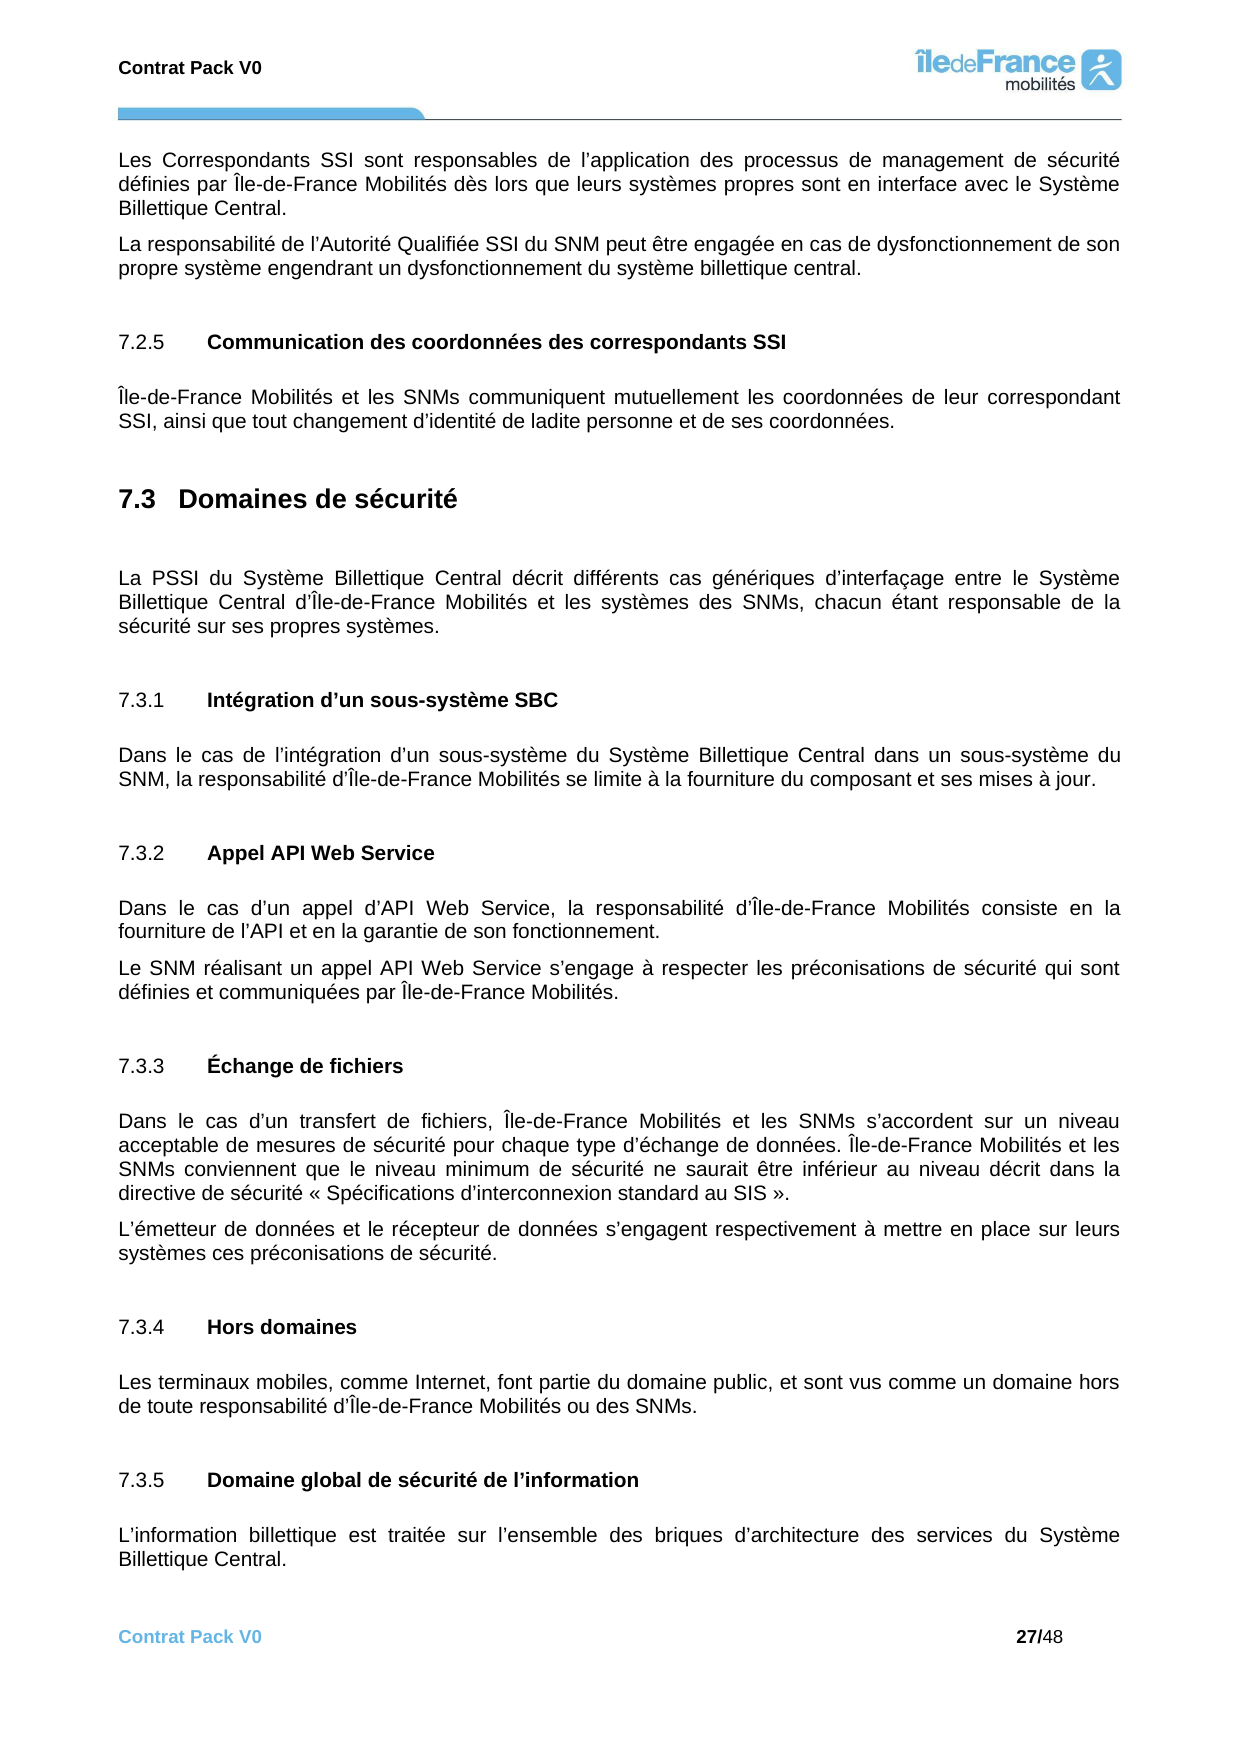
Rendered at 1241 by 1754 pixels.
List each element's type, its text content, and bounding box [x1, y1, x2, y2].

subtitle Communication des coordonnées des correspondants SSI [118, 330, 1122, 354]
subtitle Domaines de sécurité [118, 483, 1122, 514]
picture [0, 0, 1239, 121]
subtitle Domaine global de sécurité de l’information [118, 1468, 1122, 1492]
text Île-de-France Mobilités et les SNMs communiquent mutuellement les coordonnées de leur correspondant SSI, ainsi que tout changement d’identité de ladite personne et de ses coordonnées. [118, 385, 1122, 433]
subtitle Appel API Web Service [118, 840, 1122, 864]
text L’émetteur de données et le récepteur de données s’engagent respectivement à mettre en place sur leurs systèmes ces préconisations de sécurité. [118, 1217, 1122, 1265]
text Le SNM réalisant un appel API Web Service s’engage à respecter les préconisations de sécurité qui sont définies et communiquées par Île-de-France Mobilités. [118, 956, 1122, 1004]
text L’information billettique est traitée sur l’ensemble des briques d’architecture des services du Système Billettique Central. [118, 1523, 1122, 1571]
subtitle Intégration d’un sous-système SBC [118, 687, 1122, 711]
text La PSSI du Système Billettique Central décrit différents cas génériques d’interfaçage entre le Système Billettique Central d’Île-de-France Mobilités et les systèmes des SNMs, chacun étant responsable de la sécurité sur ses propres systèmes. [118, 566, 1122, 637]
subtitle Échange de fichiers [118, 1054, 1122, 1078]
text Dans le cas d’un transfert de fichiers, Île-de-France Mobilités et les SNMs s’accordent sur un niveau acceptable de mesures de sécurité pour chaque type d’échange de données. Île-de-France Mobilités et les SNMs conviennent que le niveau minimum de sécurité ne saurait être inférieur au niveau décrit dans la directive de sécurité « Spécifications d’interconnexion standard au SIS ». [118, 1109, 1122, 1204]
text Dans le cas d’un appel d’API Web Service, la responsabilité d’Île-de-France Mobilités consiste en la fourniture de l’API et en la garantie de son fonctionnement. [118, 895, 1122, 943]
text Les terminaux mobiles, comme Internet, font partie du domaine public, et sont vus comme un domaine hors de toute responsabilité d’Île-de-France Mobilités ou des SNMs. [118, 1370, 1122, 1418]
subtitle Hors domaines [118, 1315, 1122, 1339]
text Dans le cas de l’intégration d’un sous-système du Système Billettique Central dans un sous-système du SNM, la responsabilité d’Île-de-France Mobilités se limite à la fourniture du composant et ses mises à jour. [118, 742, 1122, 790]
text La responsabilité de l’Autorité Qualifiée SSI du SNM peut être engagée en cas de dysfonctionnement de son propre système engendrant un dysfonctionnement du système billettique central. [118, 232, 1122, 280]
text Les Correspondants SSI sont responsables de l’application des processus de management de sécurité définies par Île-de-France Mobilités dès lors que leurs systèmes propres sont en interface avec le Système Billettique Central. [118, 148, 1122, 219]
